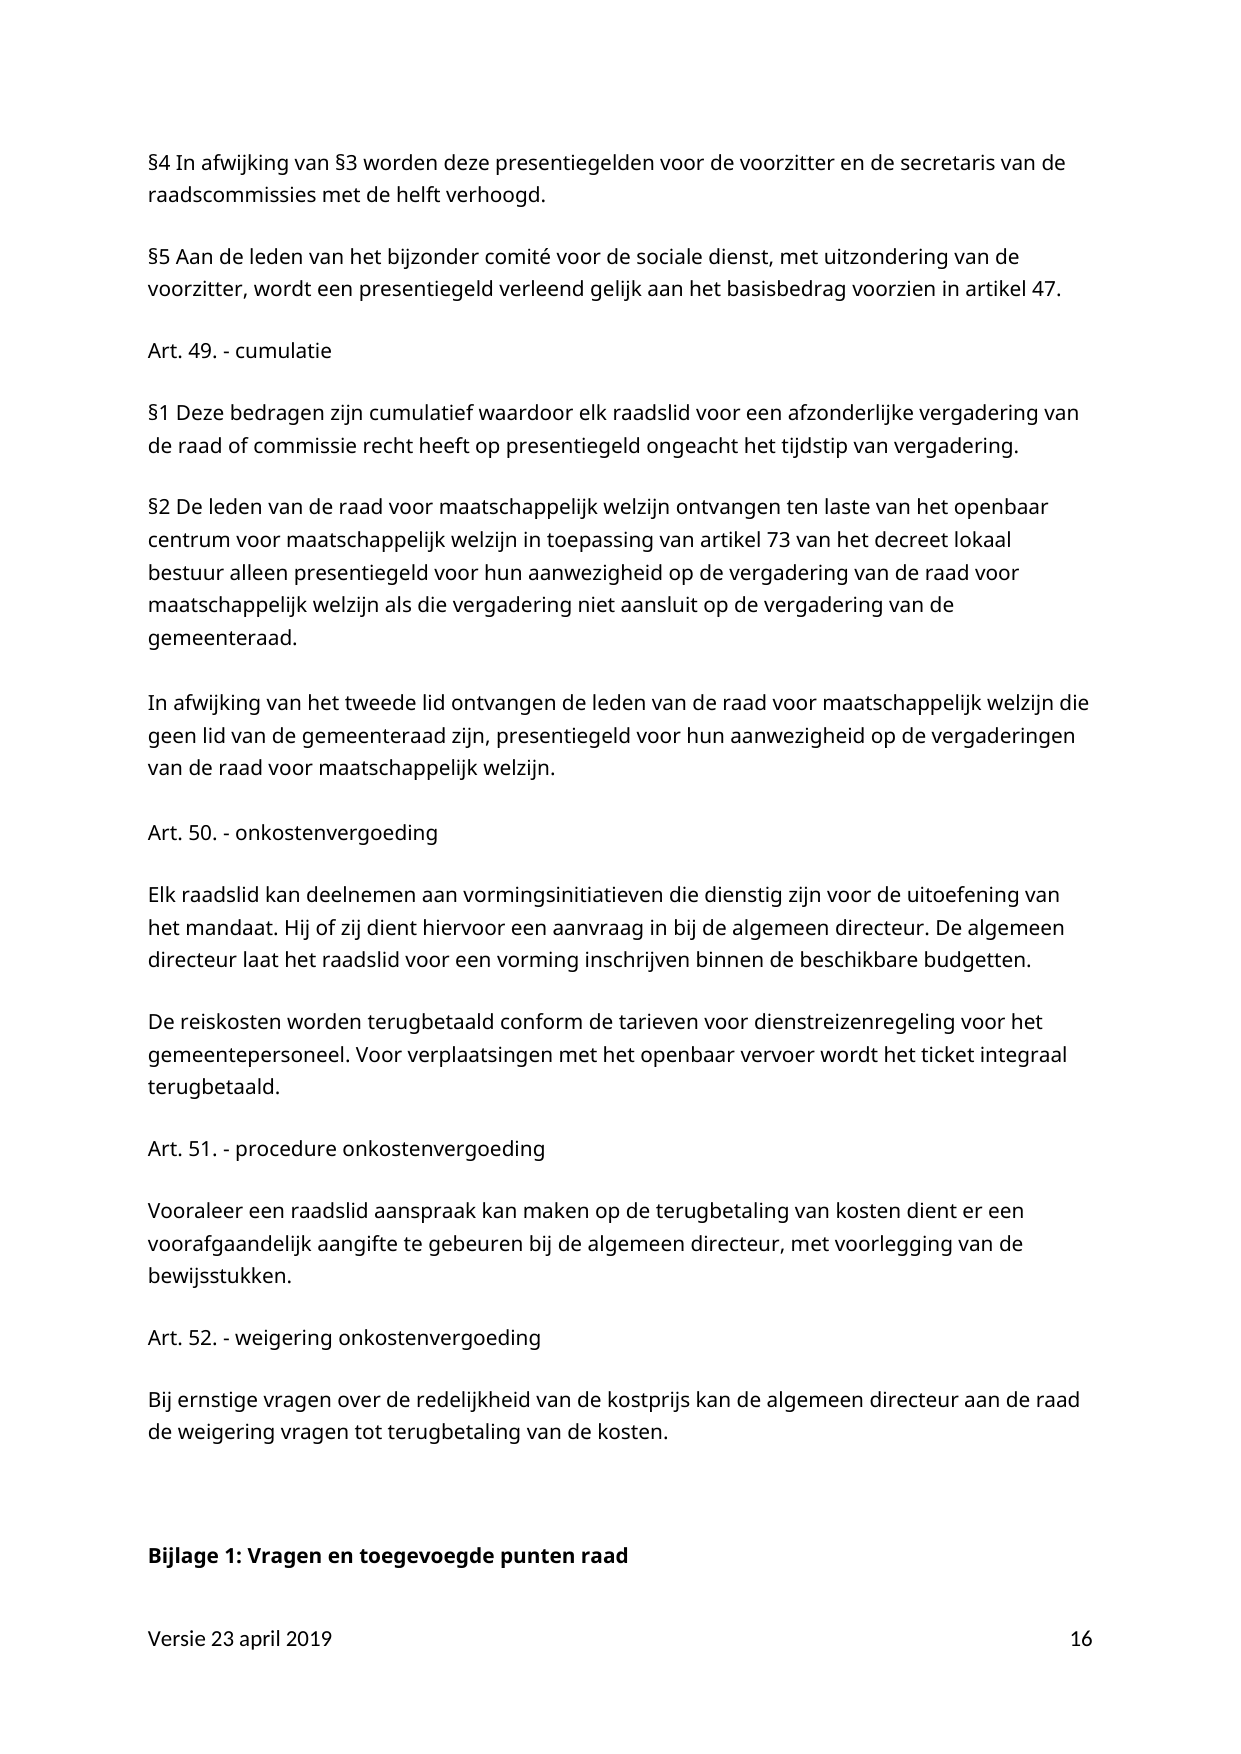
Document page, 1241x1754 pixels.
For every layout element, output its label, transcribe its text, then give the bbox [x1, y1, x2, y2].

text Elk raadslid kan deelnemen aan vormingsinitiatieven die dienstig zijn voor de uitoefening van het mandaat. Hij of zij dient hiervoor een aanvraag in bij de algemeen directeur. De algemeen directeur laat het raadslid voor een vorming inschrijven binnen de beschikbare budgetten. [148, 880, 1093, 974]
text §1 Deze bedragen zijn cumulatief waardoor elk raadslid voor een afzonderlijke vergadering van de raad of commissie recht heeft op presentiegeld ongeacht het tijdstip van vergadering. [148, 398, 1093, 459]
text Art. 52. - weigering onkostenvergoeding [148, 1323, 1093, 1351]
text Art. 49. - cumulatie [148, 336, 1093, 365]
text §5 Aan de leden van het bijzonder comité voor de sociale dienst, met uitzondering van de voorzitter, wordt een presentiegeld verleend gelijk aan het basisbedrag voorzien in artikel 47. [148, 242, 1093, 303]
text Bijlage 1: Vragen en toegevoegde punten raad [148, 1541, 1093, 1569]
text Bij ernstige vragen over de redelijkheid van de kostprijs kan de algemeen directeur aan de raad de weigering vragen tot terugbetaling van de kosten. [148, 1385, 1093, 1446]
text §4 In afwijking van §3 worden deze presentiegelden voor de voorzitter en de secretaris van de raadscommissies met de helft verhoogd. [148, 148, 1093, 209]
text De reiskosten worden terugbetaald conform de tarieven voor dienstreizenregeling voor het gemeentepersoneel. Voor verplaatsingen met het openbaar vervoer wordt het ticket integraal terugbetaald. [148, 1007, 1093, 1101]
text Art. 51. - procedure onkostenvergoeding [148, 1134, 1093, 1163]
text Vooraleer een raadslid aanspraak kan maken op de terugbetaling van kosten dient er een voorafgaandelijk aangifte te gebeuren bij de algemeen directeur, met voorlegging van de bewijsstukken. [148, 1196, 1093, 1290]
text §2 De leden van de raad voor maatschappelijk welzijn ontvangen ten laste van het openbaar centrum voor maatschappelijk welzijn in toepassing van artikel 73 van het decreet lokaal bestuur alleen presentiegeld voor hun aanwezigheid op de vergadering van de raad voor maatschappelijk welzijn als die vergadering niet aansluit op de vergadering van de gemeenteraad. In afwijking van het tweede lid ontvangen de leden van de raad voor maatschappelijk welzijn die geen lid van de gemeenteraad zijn, presentiegeld voor hun aanwezigheid op de vergaderingen van de raad voor maatschappelijk welzijn. Art. 50. - onkostenvergoeding [148, 492, 1093, 847]
